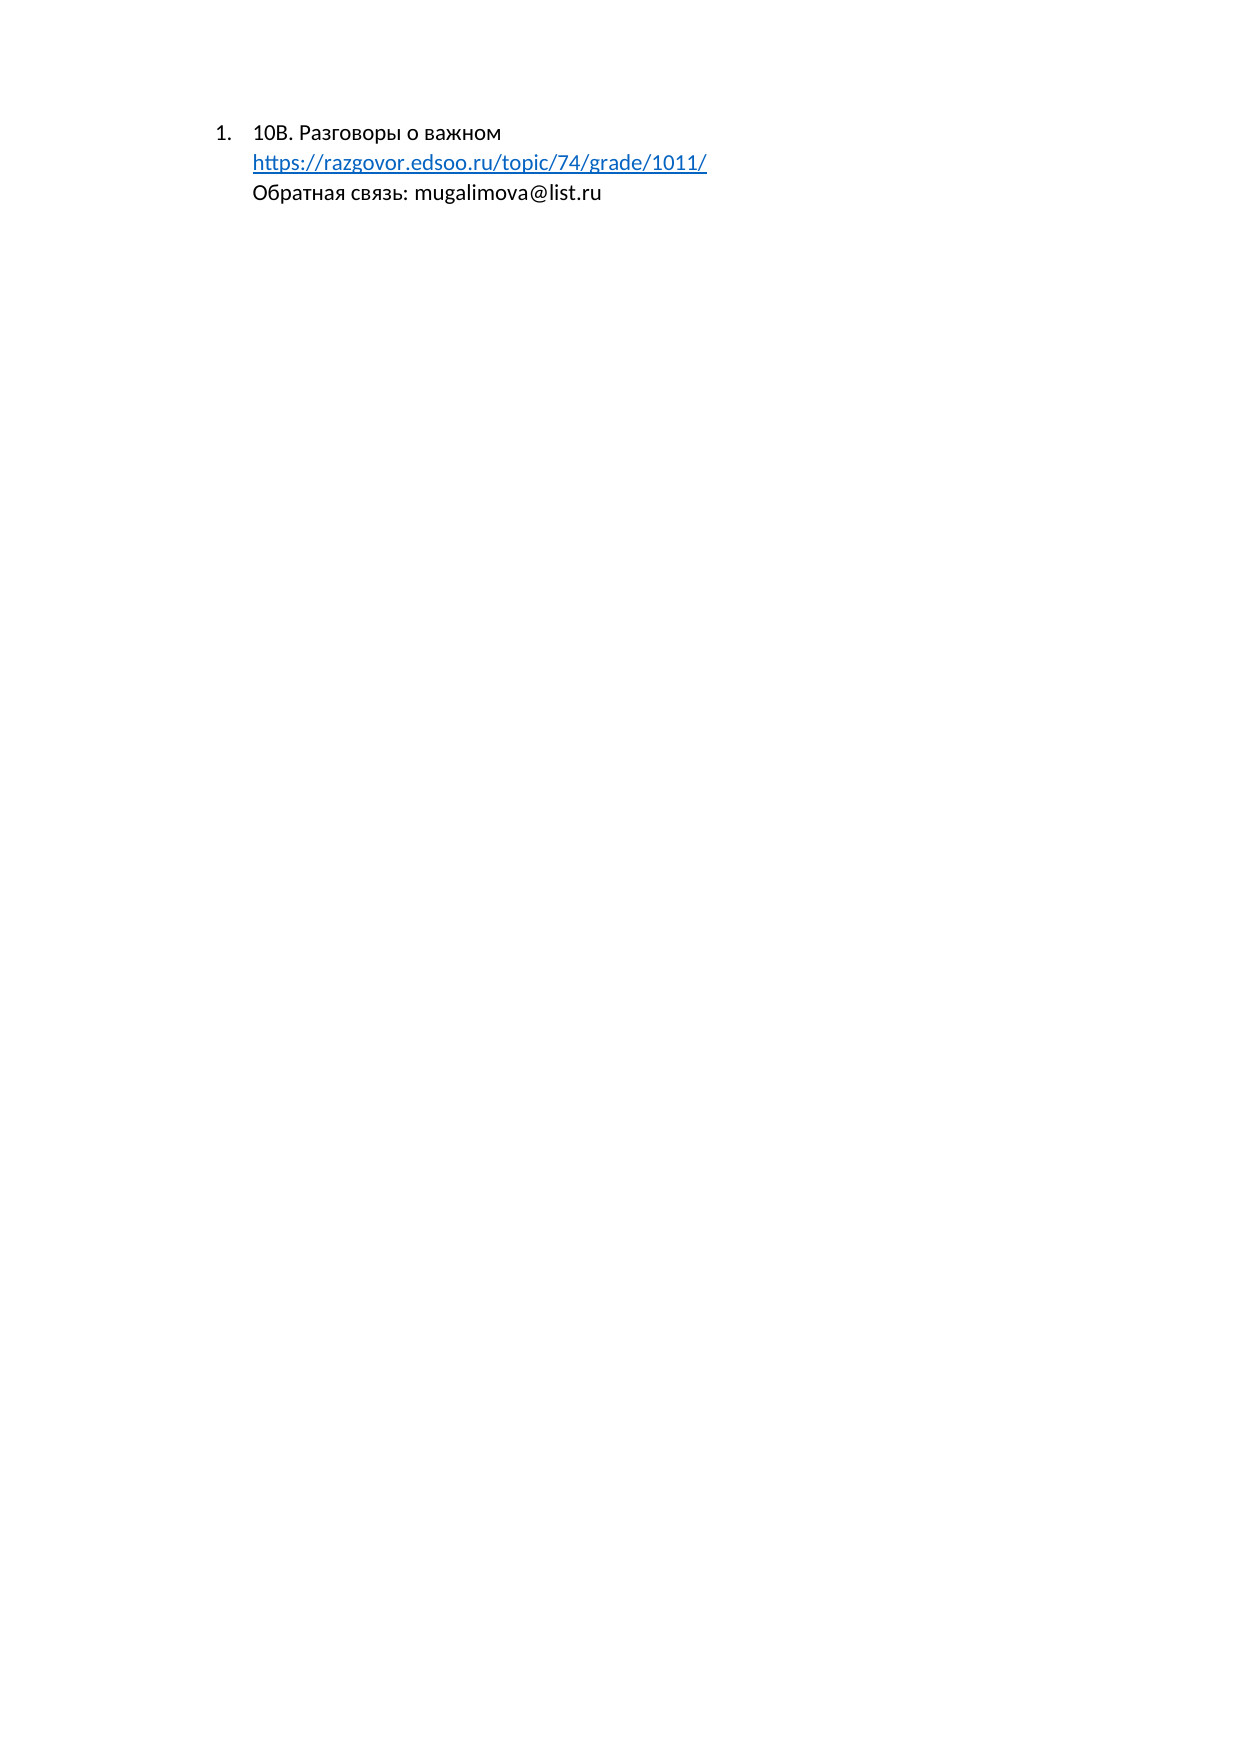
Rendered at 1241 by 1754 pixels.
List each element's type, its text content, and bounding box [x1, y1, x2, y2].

list 10В. Разговоры о важном [215, 118, 1152, 146]
list https://razgovor.edsoo.ru/topic/74/grade/1011/ [252, 148, 1152, 176]
list Обратная связь: mugalimova@list.ru [252, 178, 1152, 207]
